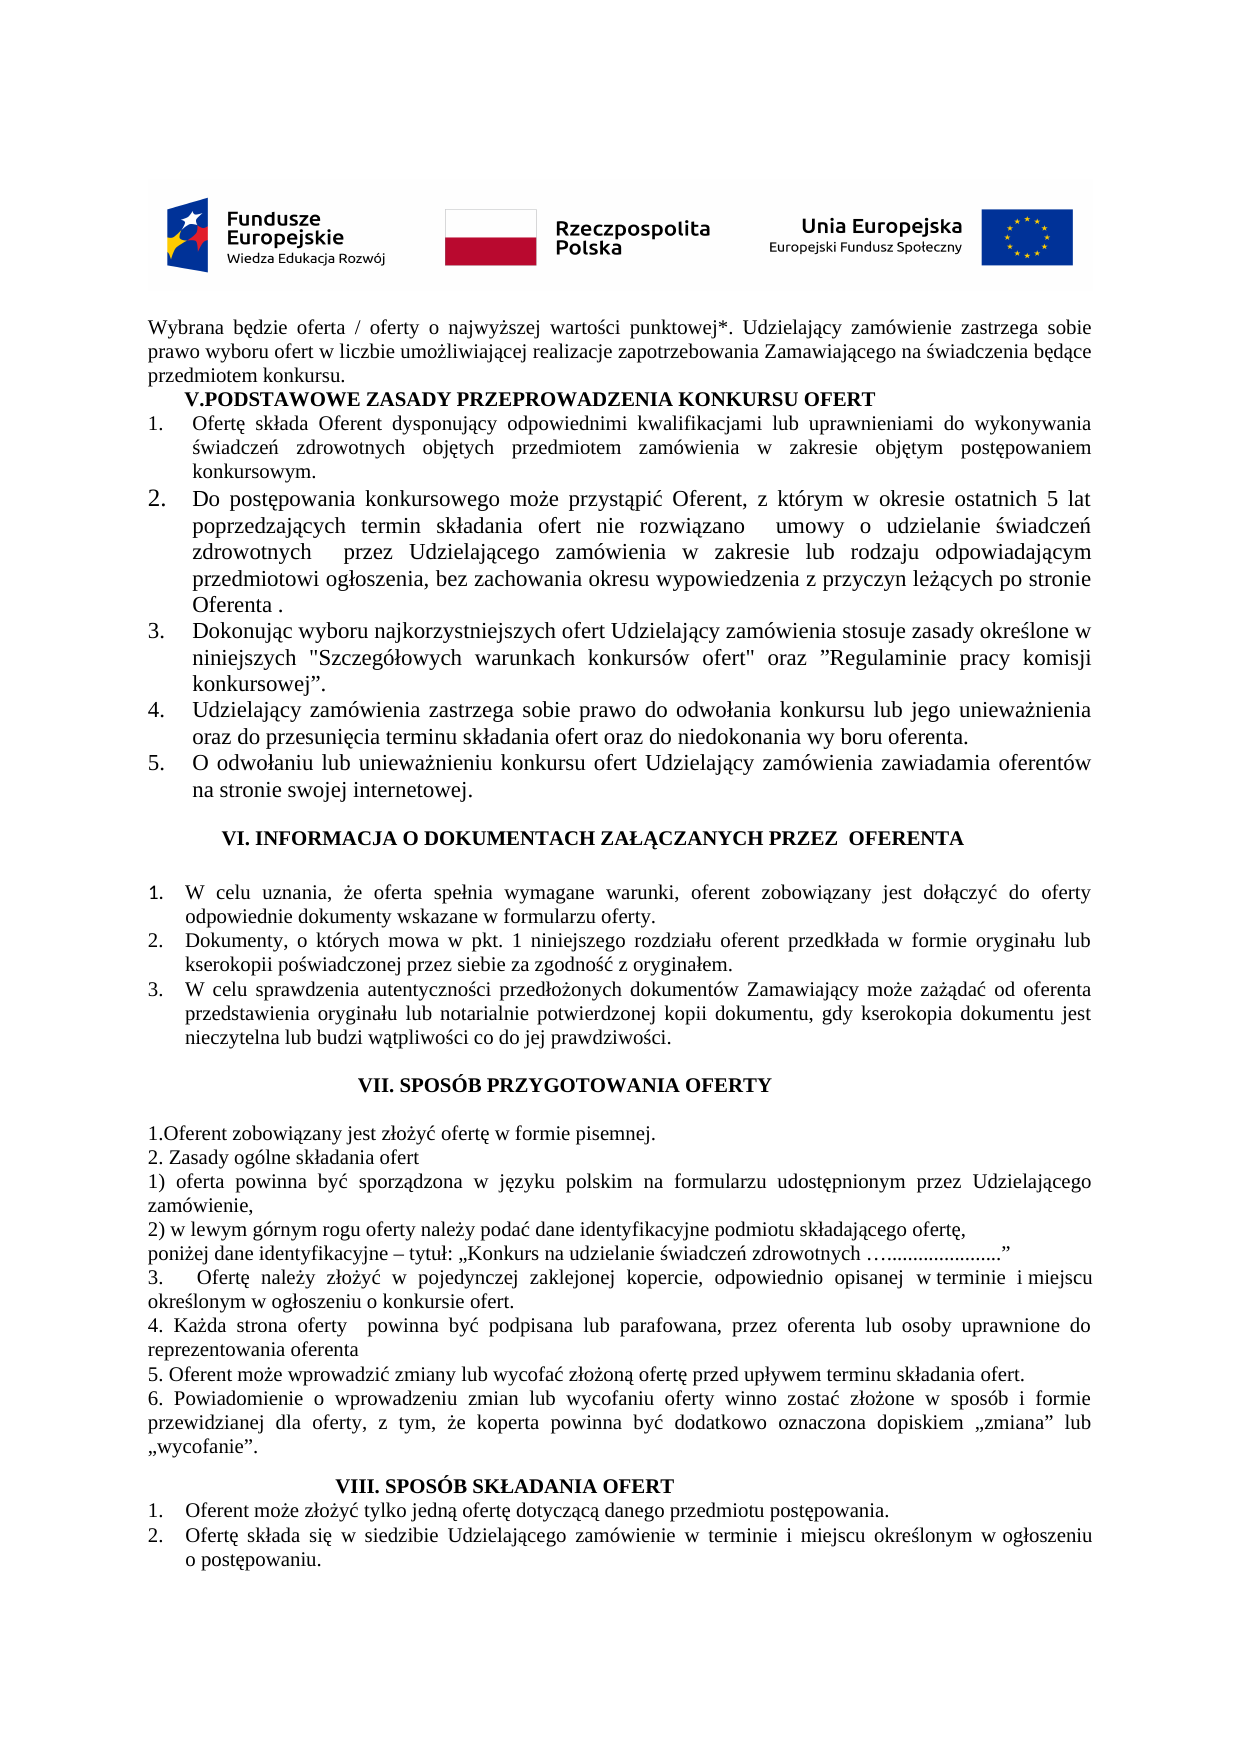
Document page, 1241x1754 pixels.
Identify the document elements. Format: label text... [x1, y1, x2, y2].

text 3. Ofertę należy złożyć w pojedynczej zaklejonej kopercie, odpowiednio opisanej w terminie i miejscu określonym w ogłoszeniu o konkursie ofert. [148, 1265, 1093, 1313]
list Dokonując wyboru najkorzystniejszych ofert Udzielający zamówienia stosuje zasady określone w niniejszych "Szczegółowych warunkach konkursów ofert" oraz ”Regulaminie pracy komisji konkursowej”. [148, 617, 1093, 697]
list Do postępowania konkursowego może przystąpić Oferent, z którym w okresie ostatnich 5 lat poprzedzających termin składania ofert nie rozwiązano umowy o udzielanie świadczeń zdrowotnych przez Udzielającego zamówienia w zakresie lub rodzaju odpowiadającym przedmiotowi ogłoszenia, bez zachowania okresu wypowiedzenia z przyczyn leżących po stronie Oferenta . [148, 483, 1093, 617]
list W celu uznania, że oferta spełnia wymagane warunki, oferent zobowiązany jest dołączyć do oferty odpowiednie dokumenty wskazane w formularzu oferty. [148, 879, 1093, 928]
text Wybrana będzie oferta / oferty o najwyższej wartości punktowej*. Udzielający zamówienie zastrzega sobie prawo wyboru ofert w liczbie umożliwiającej realizacje zapotrzebowania Zamawiającego na świadczenia będące przedmiotem konkursu. [148, 315, 1093, 387]
picture [147, 179, 1093, 291]
list O odwołaniu lub unieważnieniu konkursu ofert Udzielający zamówienia zawiadamia oferentów na stronie swojej internetowej. [148, 749, 1093, 802]
text 2. Zasady ogólne składania ofert [148, 1145, 1093, 1169]
list Udzielający zamówienia zastrzega sobie prawo do odwołania konkursu lub jego unieważnienia oraz do przesunięcia terminu składania ofert oraz do niedokonania wy boru oferenta. [148, 697, 1093, 749]
text 4. Każda strona oferty powinna być podpisana lub parafowana, przez oferenta lub osoby uprawnione do reprezentowania oferenta [148, 1313, 1093, 1361]
text poniżej dane identyfikacyjne – tytuł: „Konkurs na udzielanie świadczeń zdrowotnych …......................” [148, 1241, 1093, 1265]
list Oferent może złożyć tylko jedną ofertę dotyczącą danego przedmiotu postępowania. [148, 1498, 1093, 1522]
text 5. Oferent może wprowadzić zmiany lub wycofać złożoną ofertę przed upływem terminu składania ofert. [148, 1361, 1093, 1386]
text VI. INFORMACJA O DOKUMENTACH ZAŁĄCZANYCH PRZEZ OFERENTA [148, 826, 1093, 850]
list Ofertę składa się w siedzibie Udzielającego zamówienie w terminie i miejscu określonym w ogłoszeniu o postępowaniu. [148, 1522, 1093, 1571]
list Dokumenty, o których mowa w pkt. 1 niniejszego rozdziału oferent przedkłada w formie oryginału lub kserokopii poświadczonej przez siebie za zgodność z oryginałem. [148, 928, 1093, 976]
text VII. SPOSÓB PRZYGOTOWANIA OFERTY [185, 1073, 1093, 1121]
text 6. Powiadomienie o wprowadzeniu zmian lub wycofaniu oferty winno zostać złożone w sposób i formie przewidzianej dla oferty, z tym, że koperta powinna być dodatkowo oznaczona dopiskiem „zmiana” lub „wycofanie”. [148, 1386, 1093, 1458]
list W celu sprawdzenia autentyczności przedłożonych dokumentów Zamawiający może zażądać od oferenta przedstawienia oryginału lub notarialnie potwierdzonej kopii dokumentu, gdy kserokopia dokumentu jest nieczytelna lub budzi wątpliwości co do jej prawdziwości. [148, 976, 1093, 1049]
text 2) w lewym górnym rogu oferty należy podać dane identyfikacyjne podmiotu składającego ofertę, [148, 1217, 1093, 1241]
list Ofertę składa Oferent dysponujący odpowiednimi kwalifikacjami lub uprawnieniami do wykonywania świadczeń zdrowotnych objętych przedmiotem zamówienia w zakresie objętym postępowaniem konkursowym. [148, 411, 1093, 483]
text 1.Oferent zobowiązany jest złożyć ofertę w formie pisemnej. [148, 1121, 1093, 1145]
text VIII. SPOSÓB SKŁADANIA OFERT [148, 1474, 1093, 1498]
text 1) oferta powinna być sporządzona w języku polskim na formularzu udostępnionym przez Udzielającego zamówienie, [148, 1169, 1093, 1217]
text V.PODSTAWOWE ZASADY PRZEPROWADZENIA KONKURSU OFERT [148, 387, 1093, 411]
